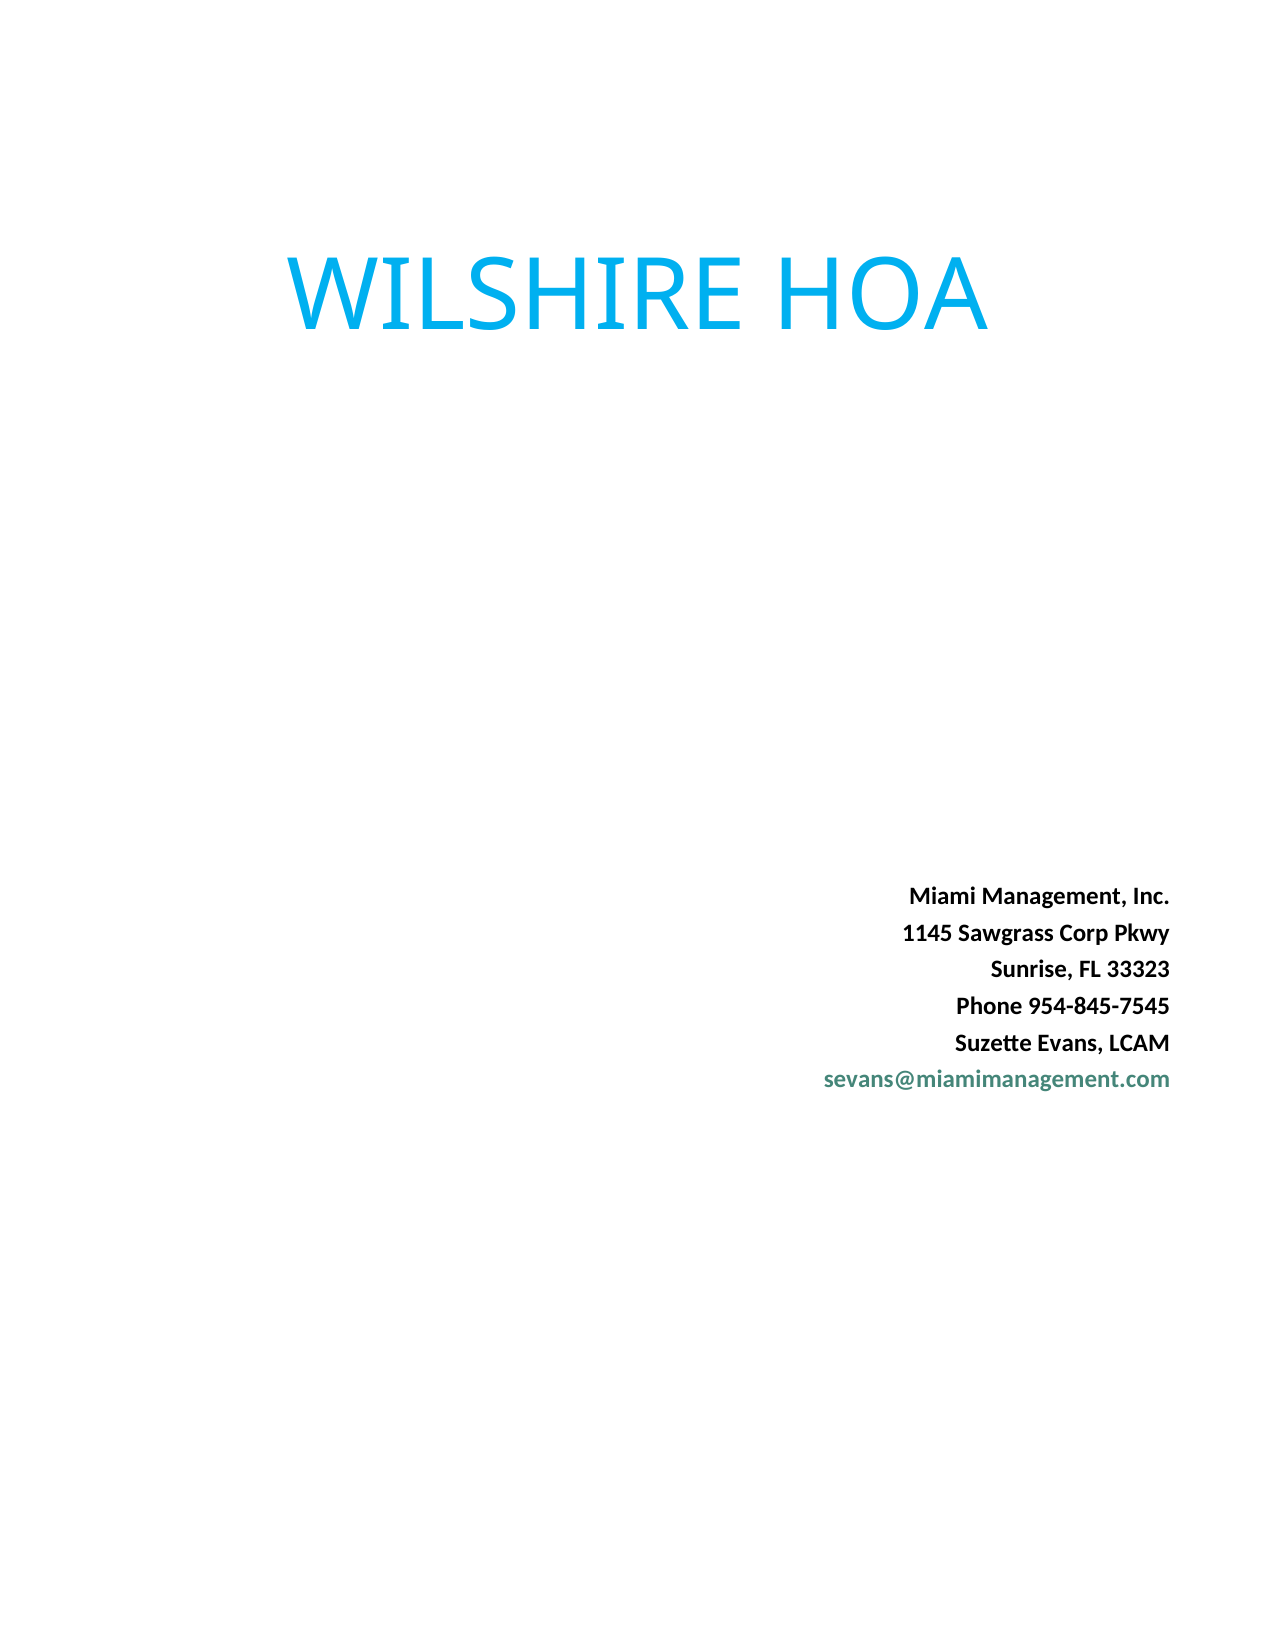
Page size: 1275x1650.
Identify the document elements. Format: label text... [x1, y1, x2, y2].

text Phone 954-845-7545 [105, 990, 1170, 1021]
text WILSHIRE HOA [105, 223, 1170, 359]
text Miami Management, Inc. [105, 880, 1170, 911]
text sevans@miamimanagement.com [105, 1063, 1170, 1094]
text 1145 Sawgrass Corp Pkwy [105, 917, 1170, 947]
text Suzette Evans, LCAM [105, 1027, 1170, 1057]
text Sunrise, FL 33323 [105, 953, 1170, 984]
